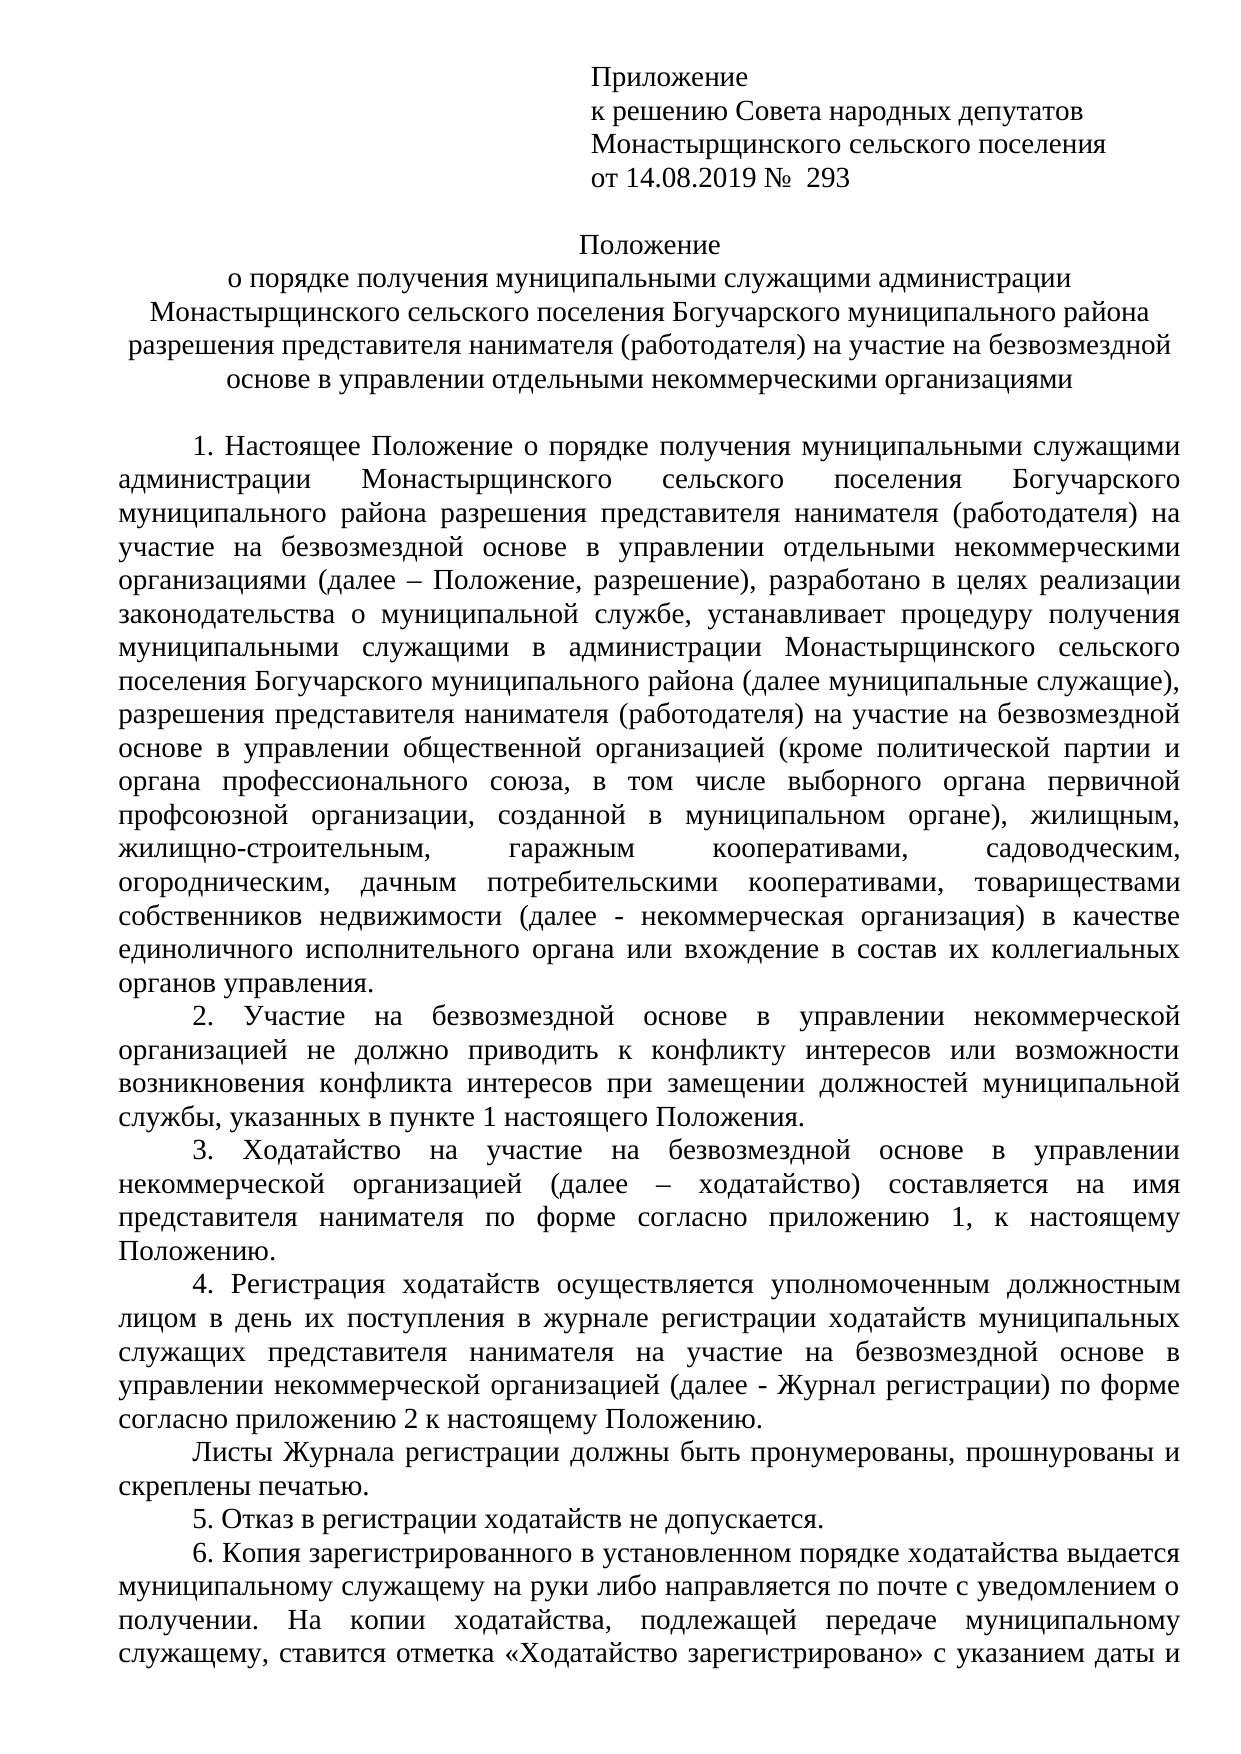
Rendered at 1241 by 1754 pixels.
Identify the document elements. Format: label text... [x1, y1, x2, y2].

text Положение [118, 227, 1181, 260]
text к решению Совета народных депутатов Монастырщинского сельского поселения [591, 93, 1181, 160]
text 4. Регистрация ходатайств осуществляется уполномоченным должностным лицом в день их поступления в журнале регистрации ходатайств муниципальных служащих представителя нанимателя на участие на безвозмездной основе в управлении некоммерческой организацией (далее - Журнал регистрации) по форме согласно приложению 2 к настоящему Положению. [118, 1267, 1181, 1434]
text Приложение [591, 59, 1181, 93]
text 5. Отказ в регистрации ходатайств не допускается. [118, 1501, 1181, 1535]
text 2. Участие на безвозмездной основе в управлении некоммерческой организацией не должно приводить к конфликту интересов или возможности возникновения конфликта интересов при замещении должностей муниципальной службы, указанных в пункте 1 настоящего Положения. [118, 998, 1181, 1132]
text Листы Журнала регистрации должны быть пронумерованы, прошнурованы и скреплены печатью. [118, 1434, 1181, 1501]
text о порядке получения муниципальными служащими администрации Монастырщинского сельского поселения Богучарского муниципального района разрешения представителя нанимателя (работодателя) на участие на безвозмездной основе в управлении отдельными некоммерческими организациями [118, 260, 1181, 394]
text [118, 1535, 1181, 1669]
text 1. Настоящее Положение о порядке получения муниципальными служащими администрации Монастырщинского сельского поселения Богучарского муниципального района разрешения представителя нанимателя (работодателя) на участие на безвозмездной основе в управлении отдельными некоммерческими организациями (далее – Положение, разрешение), разработано в целях реализации законодательства о муниципальной службе, устанавливает процедуру получения муниципальными служащими в администрации Монастырщинского сельского поселения Богучарского муниципального района (далее муниципальные служащие), разрешения представителя нанимателя (работодателя) на участие на безвозмездной основе в управлении общественной организацией (кроме политической партии и органа профессионального союза, в том числе выборного органа первичной профсоюзной организации, созданной в муниципальном органе), жилищным, жилищно-строительным, гаражным кооперативами, садоводческим, огородническим, дачным потребительскими кооперативами, товариществами собственников недвижимости (далее - некоммерческая организация) в качестве единоличного исполнительного органа или вхождение в состав их коллегиальных органов управления. [118, 428, 1181, 998]
text 3. Ходатайство на участие на безвозмездной основе в управлении некоммерческой организацией (далее – ходатайство) составляется на имя представителя нанимателя по форме согласно приложению 1, к настоящему Положению. [118, 1132, 1181, 1267]
text от 14.08.2019 № 293 [591, 160, 1181, 193]
